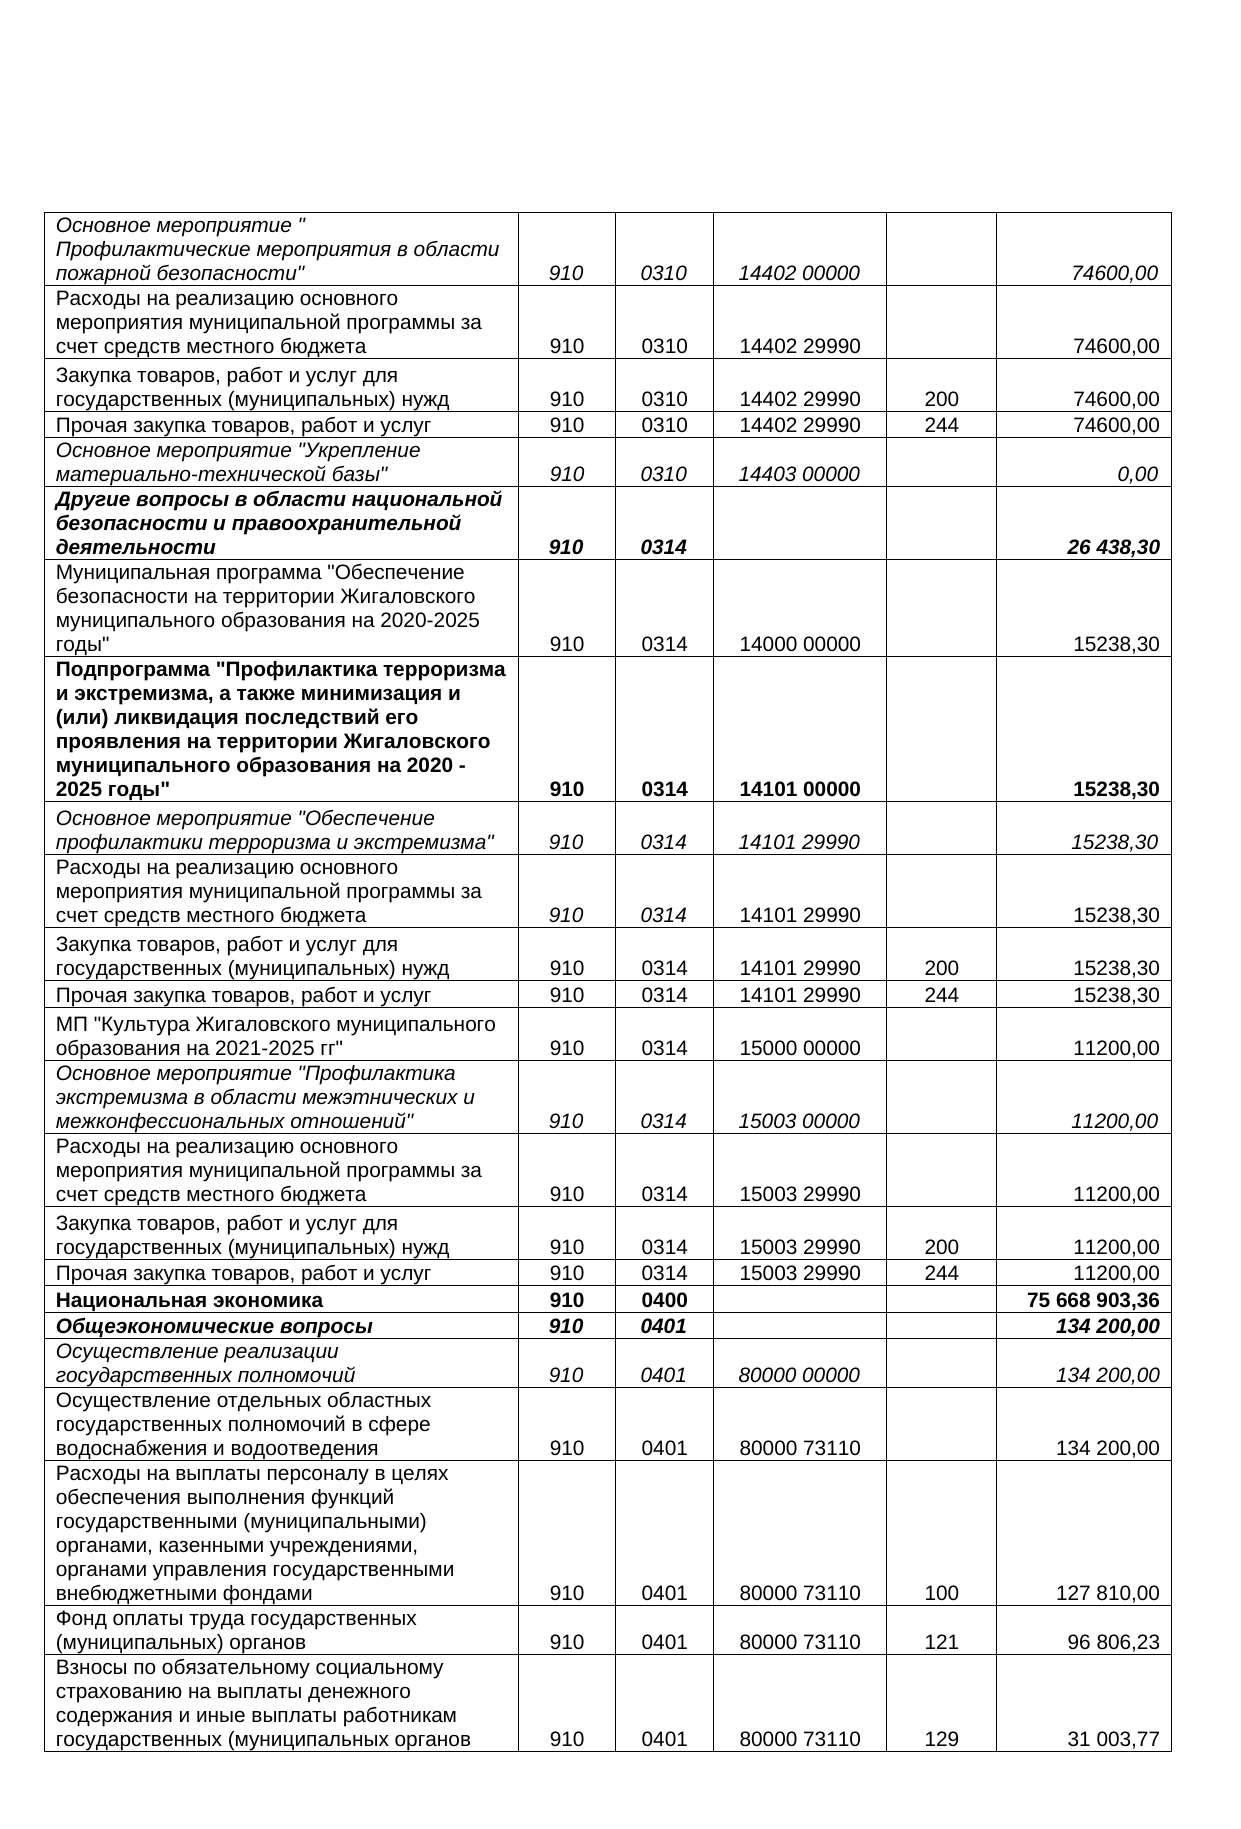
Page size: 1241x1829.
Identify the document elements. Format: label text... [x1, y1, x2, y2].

table_cell 910 [519, 487, 615, 559]
table_cell [714, 1286, 886, 1312]
table_cell 910 [519, 1061, 615, 1133]
table_cell 14101 29990 [714, 802, 886, 854]
table_cell 14402 29990 [714, 286, 886, 358]
table_cell Основное мероприятие "Профилактика экстремизма в области межэтнических и межконфессиональных отношений" [45, 1061, 518, 1133]
table_cell 910 [519, 1313, 615, 1338]
table_cell 0401 [616, 1461, 713, 1605]
table_cell [887, 213, 996, 285]
table_cell 910 [519, 657, 615, 801]
table_cell 15238,30 [997, 981, 1171, 1007]
table_cell 0314 [616, 560, 713, 656]
table_cell 244 [887, 1260, 996, 1285]
table_cell 11200,00 [997, 1260, 1171, 1285]
table_cell Общеэкономические вопросы [45, 1313, 518, 1338]
table_cell 910 [519, 438, 615, 486]
table_cell 910 [519, 213, 615, 285]
table_cell Осуществление реализации государственных полномочий [45, 1339, 518, 1387]
table_cell 0314 [616, 981, 713, 1007]
table_cell [887, 1008, 996, 1060]
table_cell 910 [519, 855, 615, 927]
table_cell [714, 1313, 886, 1338]
table_cell 11200,00 [997, 1061, 1171, 1133]
table_cell 200 [887, 1207, 996, 1259]
table_cell [887, 560, 996, 656]
table_cell Расходы на выплаты персоналу в целях обеспечения выполнения функций государственными (муниципальными) органами, казенными учреждениями, органами управления государственными внебюджетными фондами [45, 1461, 518, 1605]
table_cell 127 810,00 [997, 1461, 1171, 1605]
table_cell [45, 286, 518, 358]
table_cell 14402 29990 [714, 412, 886, 437]
table_cell 14000 00000 [714, 560, 886, 656]
table_cell Муниципальная программа "Обеспечение безопасности на территории Жигаловского муниципального образования на 2020-2025 годы" [45, 560, 518, 656]
table_cell [887, 286, 996, 358]
table_cell 0401 [616, 1606, 713, 1654]
table_cell 80000 00000 [714, 1339, 886, 1387]
table_cell Закупка товаров, работ и услуг для государственных (муниципальных) нужд [45, 1207, 518, 1259]
table_cell 0401 [616, 1655, 713, 1751]
table_cell 14402 29990 [714, 359, 886, 411]
table_cell [714, 487, 886, 559]
table_cell [887, 1313, 996, 1338]
table_cell 14101 29990 [714, 981, 886, 1007]
table_cell [887, 657, 996, 801]
table_cell 121 [887, 1606, 996, 1654]
table_cell 910 [519, 928, 615, 980]
table_cell 0314 [616, 657, 713, 801]
table_cell [887, 1286, 996, 1312]
table_cell 74600,00 [997, 213, 1171, 285]
table_cell 0314 [616, 1061, 713, 1133]
table_cell 910 [519, 1606, 615, 1654]
table_cell 75 668 903,36 [997, 1286, 1171, 1312]
table_cell 14101 29990 [714, 855, 886, 927]
table_cell Основное мероприятие " Профилактические мероприятия в области пожарной безопасности" [45, 213, 518, 285]
table_cell 200 [887, 928, 996, 980]
table_cell 15003 29990 [714, 1134, 886, 1206]
table_cell 0314 [616, 487, 713, 559]
table_cell 910 [519, 560, 615, 656]
table_cell Прочая закупка товаров, работ и услуг [45, 412, 518, 437]
table_cell 910 [519, 1461, 615, 1605]
table_cell 910 [519, 286, 615, 358]
table_cell 910 [519, 1286, 615, 1312]
table_cell 0314 [616, 855, 713, 927]
table_cell [887, 855, 996, 927]
table_cell 244 [887, 412, 996, 437]
table_cell 0314 [616, 1260, 713, 1285]
table_cell 0,00 [997, 438, 1171, 486]
table_cell 244 [887, 981, 996, 1007]
table_cell 910 [519, 359, 615, 411]
table_cell 11200,00 [997, 1008, 1171, 1060]
table_cell 134 200,00 [997, 1388, 1171, 1460]
table_cell [887, 1388, 996, 1460]
table_cell 910 [519, 1339, 615, 1387]
table_cell 0314 [616, 802, 713, 854]
table_cell 0314 [616, 928, 713, 980]
table_cell 15238,30 [997, 657, 1171, 801]
table_cell Основное мероприятие "Укрепление материально-технической базы" [45, 438, 518, 486]
table_cell 15238,30 [997, 855, 1171, 927]
table_cell 11200,00 [997, 1207, 1171, 1259]
table_cell Закупка товаров, работ и услуг для государственных (муниципальных) нужд [45, 359, 518, 411]
table_cell 80000 73110 [714, 1606, 886, 1654]
table_cell Расходы на реализацию основного мероприятия муниципальной программы за счет средств местного бюджета [45, 855, 518, 927]
table_cell 910 [519, 412, 615, 437]
table_cell 26 438,30 [997, 487, 1171, 559]
table_cell 80000 73110 [714, 1655, 886, 1751]
table_cell Закупка товаров, работ и услуг для государственных (муниципальных) нужд [45, 928, 518, 980]
table_cell 74600,00 [997, 286, 1171, 358]
table_cell Осуществление отдельных областных государственных полномочий в сфере водоснабжения и водоотведения [45, 1388, 518, 1460]
table_cell 910 [519, 981, 615, 1007]
table_cell 100 [887, 1461, 996, 1605]
table_cell 910 [519, 1134, 615, 1206]
table_cell 80000 73110 [714, 1388, 886, 1460]
table_cell 0310 [616, 412, 713, 437]
table_cell [887, 802, 996, 854]
table_cell [887, 1061, 996, 1133]
table_cell 11200,00 [997, 1134, 1171, 1206]
table_cell [887, 1134, 996, 1206]
table_cell 0310 [616, 438, 713, 486]
table_cell Другие вопросы в области национальной безопасности и правоохранительной деятельности [45, 487, 518, 559]
table_cell Подпрограмма "Профилактика терроризма и экстремизма, а также минимизация и (или) ликвидация последствий его проявления на территории Жигаловского муниципального образования на 2020 - 2025 годы" [45, 657, 518, 801]
table_cell 15003 29990 [714, 1207, 886, 1259]
table_cell 910 [519, 1655, 615, 1751]
table_cell Расходы на реализацию основного мероприятия муниципальной программы за счет средств местного бюджета [45, 1134, 518, 1206]
table_cell Взносы по обязательному социальному страхованию на выплаты денежного содержания и иные выплаты работникам государственных (муниципальных органов [45, 1655, 518, 1751]
table_cell 0310 [616, 359, 713, 411]
table_cell 134 200,00 [997, 1339, 1171, 1387]
table_cell [887, 487, 996, 559]
table_cell 0310 [616, 213, 713, 285]
table_cell 15238,30 [997, 560, 1171, 656]
table_cell 0401 [616, 1339, 713, 1387]
table_cell 129 [887, 1655, 996, 1751]
table_cell 80000 73110 [714, 1461, 886, 1605]
table_cell 15003 29990 [714, 1260, 886, 1285]
table_cell 74600,00 [997, 359, 1171, 411]
table_cell 134 200,00 [997, 1313, 1171, 1338]
table_cell 0400 [616, 1286, 713, 1312]
table_cell 96 806,23 [997, 1606, 1171, 1654]
table_cell 910 [519, 1388, 615, 1460]
table_cell 0401 [616, 1388, 713, 1460]
table_cell Фонд оплаты труда государственных (муниципальных) органов [45, 1606, 518, 1654]
table_cell 31 003,77 [997, 1655, 1171, 1751]
table_cell [887, 1339, 996, 1387]
table_cell 15238,30 [997, 928, 1171, 980]
table_cell 0314 [616, 1134, 713, 1206]
table_cell МП "Культура Жигаловского муниципального образования на 2021-2025 гг" [45, 1008, 518, 1060]
table_cell 200 [887, 359, 996, 411]
table_cell 15000 00000 [714, 1008, 886, 1060]
table_cell 14402 00000 [714, 213, 886, 285]
table_cell 910 [519, 1207, 615, 1259]
table_cell 0401 [616, 1313, 713, 1338]
table_cell 14101 29990 [714, 928, 886, 980]
table_cell Прочая закупка товаров, работ и услуг [45, 1260, 518, 1285]
table_cell 15003 00000 [714, 1061, 886, 1133]
table_cell 910 [519, 1260, 615, 1285]
table_cell 0310 [616, 286, 713, 358]
table_cell 14403 00000 [714, 438, 886, 486]
table_cell 910 [519, 1008, 615, 1060]
table_cell 15238,30 [997, 802, 1171, 854]
table_cell 14101 00000 [714, 657, 886, 801]
table_cell Национальная экономика [45, 1286, 518, 1312]
table_cell 74600,00 [997, 412, 1171, 437]
table_cell 910 [519, 802, 615, 854]
table_cell 0314 [616, 1008, 713, 1060]
table_cell 0314 [616, 1207, 713, 1259]
table_cell Прочая закупка товаров, работ и услуг [45, 981, 518, 1007]
table_cell Основное мероприятие "Обеспечение профилактики терроризма и экстремизма" [45, 802, 518, 854]
table_cell [887, 438, 996, 486]
